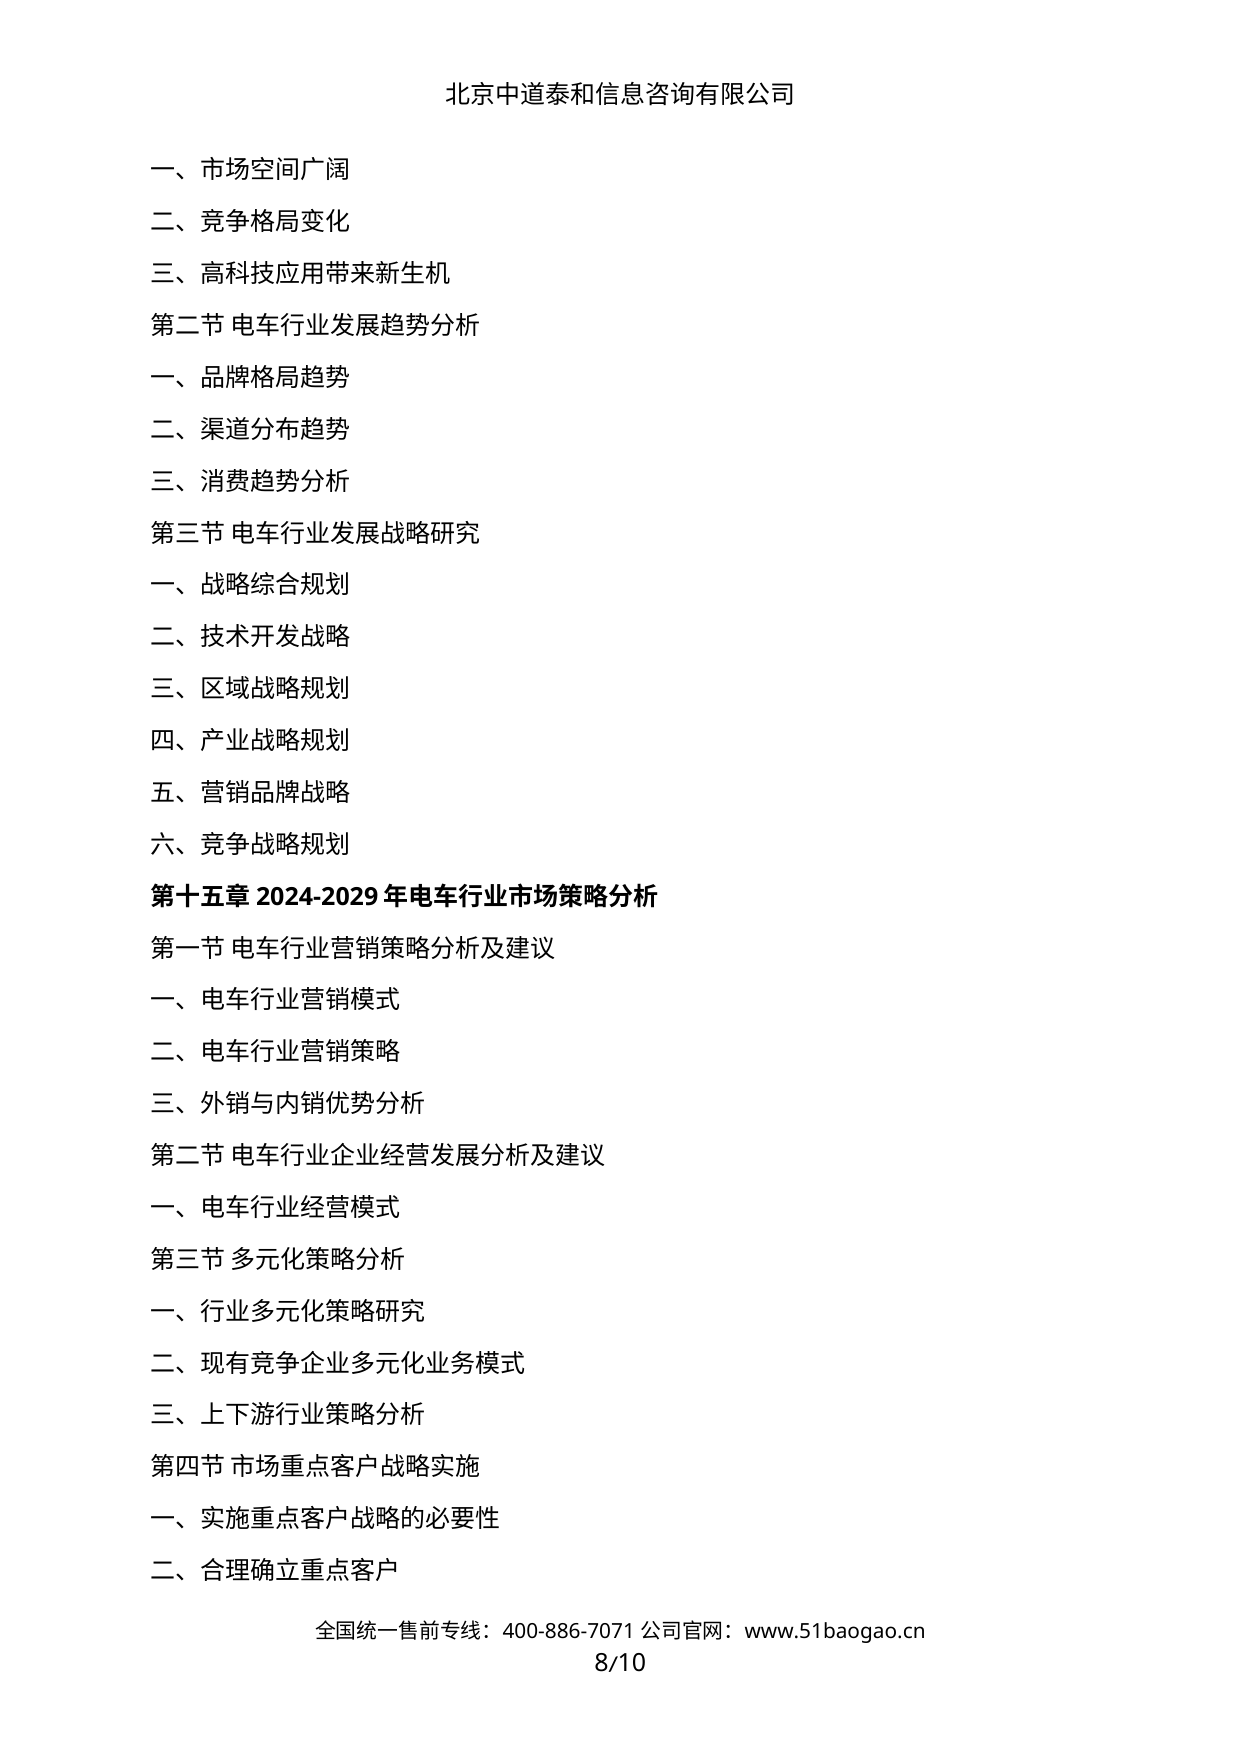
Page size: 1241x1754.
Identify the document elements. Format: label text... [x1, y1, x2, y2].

text 二、现有竞争企业多元化业务模式 [150, 1343, 1090, 1379]
text 三、消费趋势分析 [150, 461, 1090, 497]
text 第三节 多元化策略分析 [150, 1239, 1090, 1276]
text 第四节 市场重点客户战略实施 [150, 1447, 1090, 1483]
text 一、战略综合规划 [150, 565, 1090, 601]
text 二、技术开发战略 [150, 617, 1090, 653]
text 二、渠道分布趋势 [150, 409, 1090, 446]
text 五、营销品牌战略 [150, 772, 1090, 809]
text 三、外销与内销优势分析 [150, 1084, 1090, 1120]
text 第三节 电车行业发展战略研究 [150, 513, 1090, 549]
text 第二节 电车行业企业经营发展分析及建议 [150, 1136, 1090, 1172]
text 二、竞争格局变化 [150, 202, 1090, 238]
text 四、产业战略规划 [150, 721, 1090, 757]
text 六、竞争战略规划 [150, 824, 1090, 861]
text 一、电车行业经营模式 [150, 1187, 1090, 1224]
text 一、行业多元化策略研究 [150, 1291, 1090, 1327]
text 第二节 电车行业发展趋势分析 [150, 306, 1090, 342]
text 三、上下游行业策略分析 [150, 1395, 1090, 1431]
text 二、合理确立重点客户 [150, 1551, 1090, 1587]
text 二、电车行业营销策略 [150, 1032, 1090, 1068]
text 一、品牌格局趋势 [150, 357, 1090, 394]
text 一、实施重点客户战略的必要性 [150, 1499, 1090, 1535]
text 一、市场空间广阔 [150, 150, 1090, 186]
text 一、电车行业营销模式 [150, 980, 1090, 1016]
text 三、高科技应用带来新生机 [150, 254, 1090, 290]
text 第一节 电车行业营销策略分析及建议 [150, 928, 1090, 964]
text 第十五章 2024-2029年电车行业市场策略分析 [150, 876, 1090, 912]
text 三、区域战略规划 [150, 669, 1090, 705]
